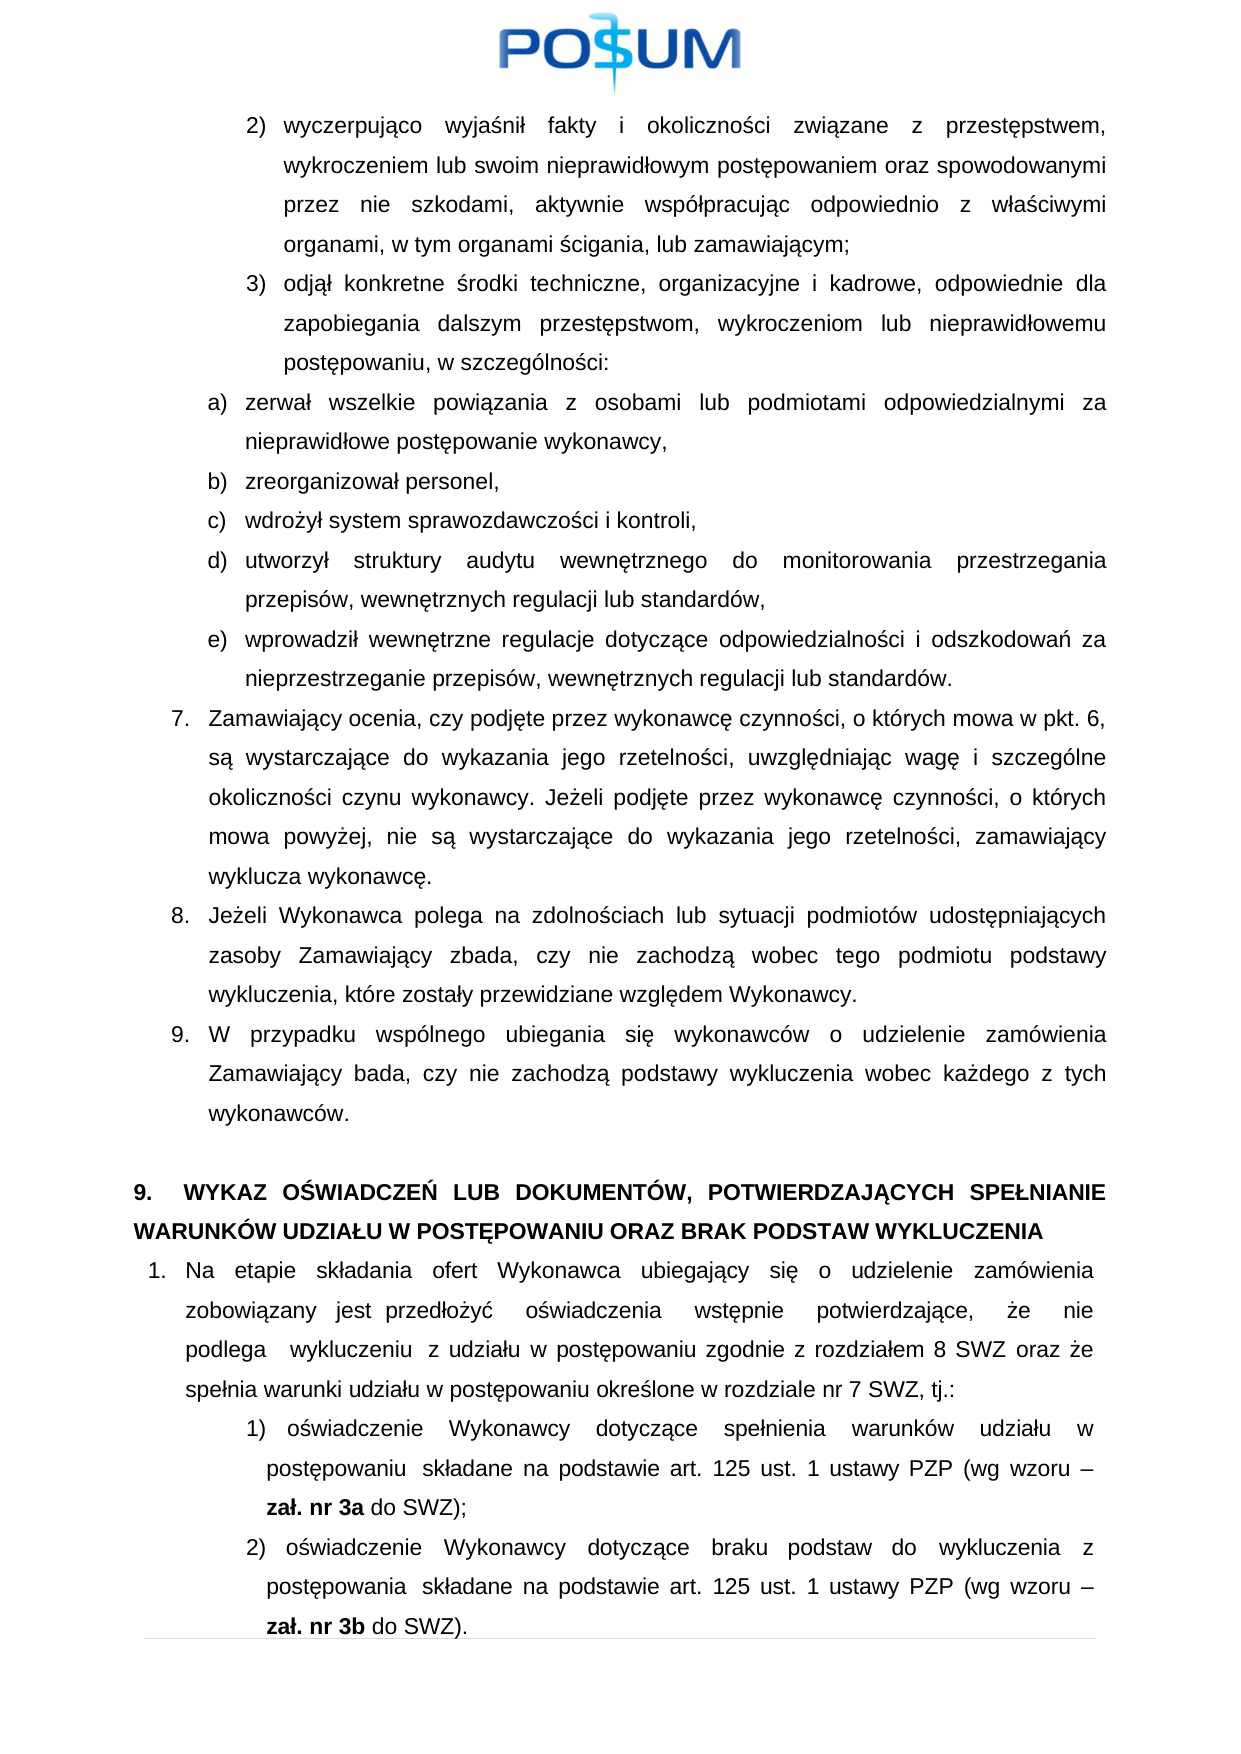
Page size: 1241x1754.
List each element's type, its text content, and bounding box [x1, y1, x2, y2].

list Zamawiający ocenia, czy podjęte przez wykonawcę czynności, o których mowa w pkt. 6, są wystarczające do wykazania jego rzetelności, uwzględniając wagę i szczególne okoliczności czynu wykonawcy. Jeżeli podjęte przez wykonawcę czynności, o których mowa powyżej, nie są wystarczające do wykazania jego rzetelności, zamawiający wyklucza wykonawcę. [171, 705, 1107, 889]
list Jeżeli Wykonawca polega na zdolnościach lub sytuacji podmiotów udostępniających zasoby Zamawiający zbada, czy nie zachodzą wobec tego podmiotu podstawy wykluczenia, które zostały przewidziane względem Wykonawcy. [171, 902, 1107, 1007]
list oświadczenie Wykonawcy dotyczące braku podstaw do wykluczenia z postępowania składane na podstawie art. 125 ust. 1 ustawy PZP (wg wzoru – zał. nr 3b do SWZ). [246, 1534, 1094, 1639]
picture [603, 35, 611, 44]
list utworzył struktury audytu wewnętrznego do monitorowania przestrzegania przepisów, wewnętrznych regulacji lub standardów, [207, 547, 1107, 613]
list wdrożył system sprawozdawczości i kontroli, [207, 507, 1107, 534]
text 9. WYKAZ OŚWIADCZEŃ LUB DOKUMENTÓW, POTWIERDZAJĄCYCH SPEŁNIANIE WARUNKÓW UDZIAŁU W POSTĘPOWANIU ORAZ BRAK PODSTAW WYKLUCZENIA [133, 1178, 1107, 1244]
list oświadczenie Wykonawcy dotyczące spełnienia warunków udziału w postępowaniu składane na podstawie art. 125 ust. 1 ustawy PZP (wg wzoru – zał. nr 3a do SWZ); [246, 1415, 1094, 1521]
list zreorganizował personel, [207, 468, 1107, 494]
picture [510, 28, 730, 83]
list odjął konkretne środki techniczne, organizacyjne i kadrowe, odpowiednie dla zapobiegania dalszym przestępstwom, wykroczeniom lub nieprawidłowemu postępowaniu, w szczególności: [246, 270, 1107, 376]
list wyczerpująco wyjaśnił fakty i okoliczności związane z przestępstwem, wykroczeniem lub swoim nieprawidłowym postępowaniem oraz spowodowanymi przez nie szkodami, aktywnie współpracując odpowiednio z właściwymi organami, w tym organami ścigania, lub zamawiającym; [246, 112, 1107, 257]
list zerwał wszelkie powiązania z osobami lub podmiotami odpowiedzialnymi za nieprawidłowe postępowanie wykonawcy, [207, 389, 1107, 455]
list wprowadził wewnętrzne regulacje dotyczące odpowiedzialności i odszkodowań za nieprzestrzeganie przepisów, wewnętrznych regulacji lub standardów. [207, 626, 1107, 692]
list Na etapie składania ofert Wykonawca ubiegający się o udzielenie zamówienia zobowiązany jest przedłożyć oświadczenia wstępnie potwierdzające, że nie podlega wykluczeniu z udziału w postępowaniu zgodnie z rozdziałem 8 SWZ oraz że spełnia warunki udziału w postępowaniu określone w rozdziale nr 7 SWZ, tj.: [148, 1257, 1094, 1402]
list W przypadku wspólnego ubiegania się wykonawców o udzielenie zamówienia Zamawiający bada, czy nie zachodzą podstawy wykluczenia wobec każdego z tych wykonawców. [171, 1021, 1107, 1126]
picture [617, 54, 623, 62]
